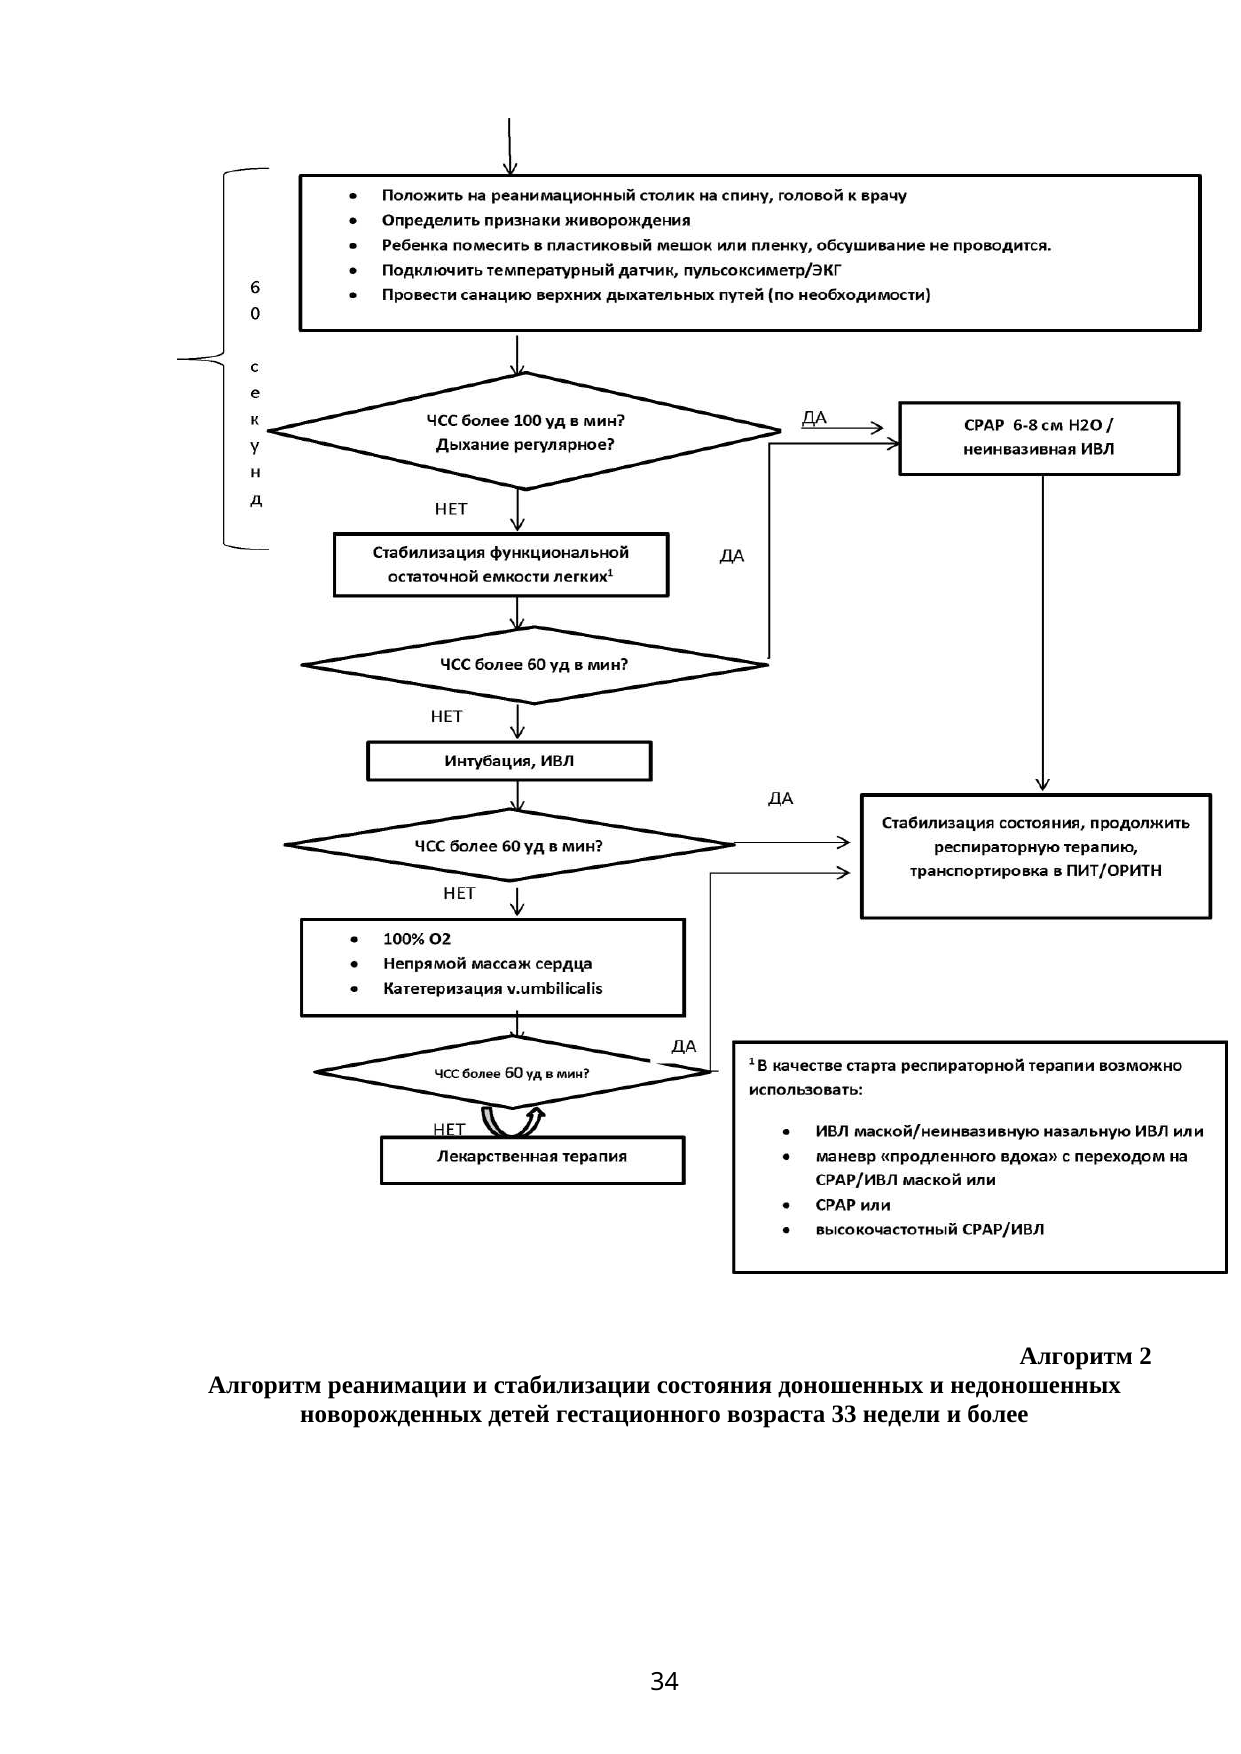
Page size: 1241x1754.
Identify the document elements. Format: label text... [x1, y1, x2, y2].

picture [177, 118, 1228, 1274]
text Алгоритм реанимации и стабилизации состояния доношенных и недоношенных новорожденных детей гестационного возраста 33 недели и более [177, 1370, 1152, 1428]
text Алгоритм 2 [177, 1341, 1152, 1370]
